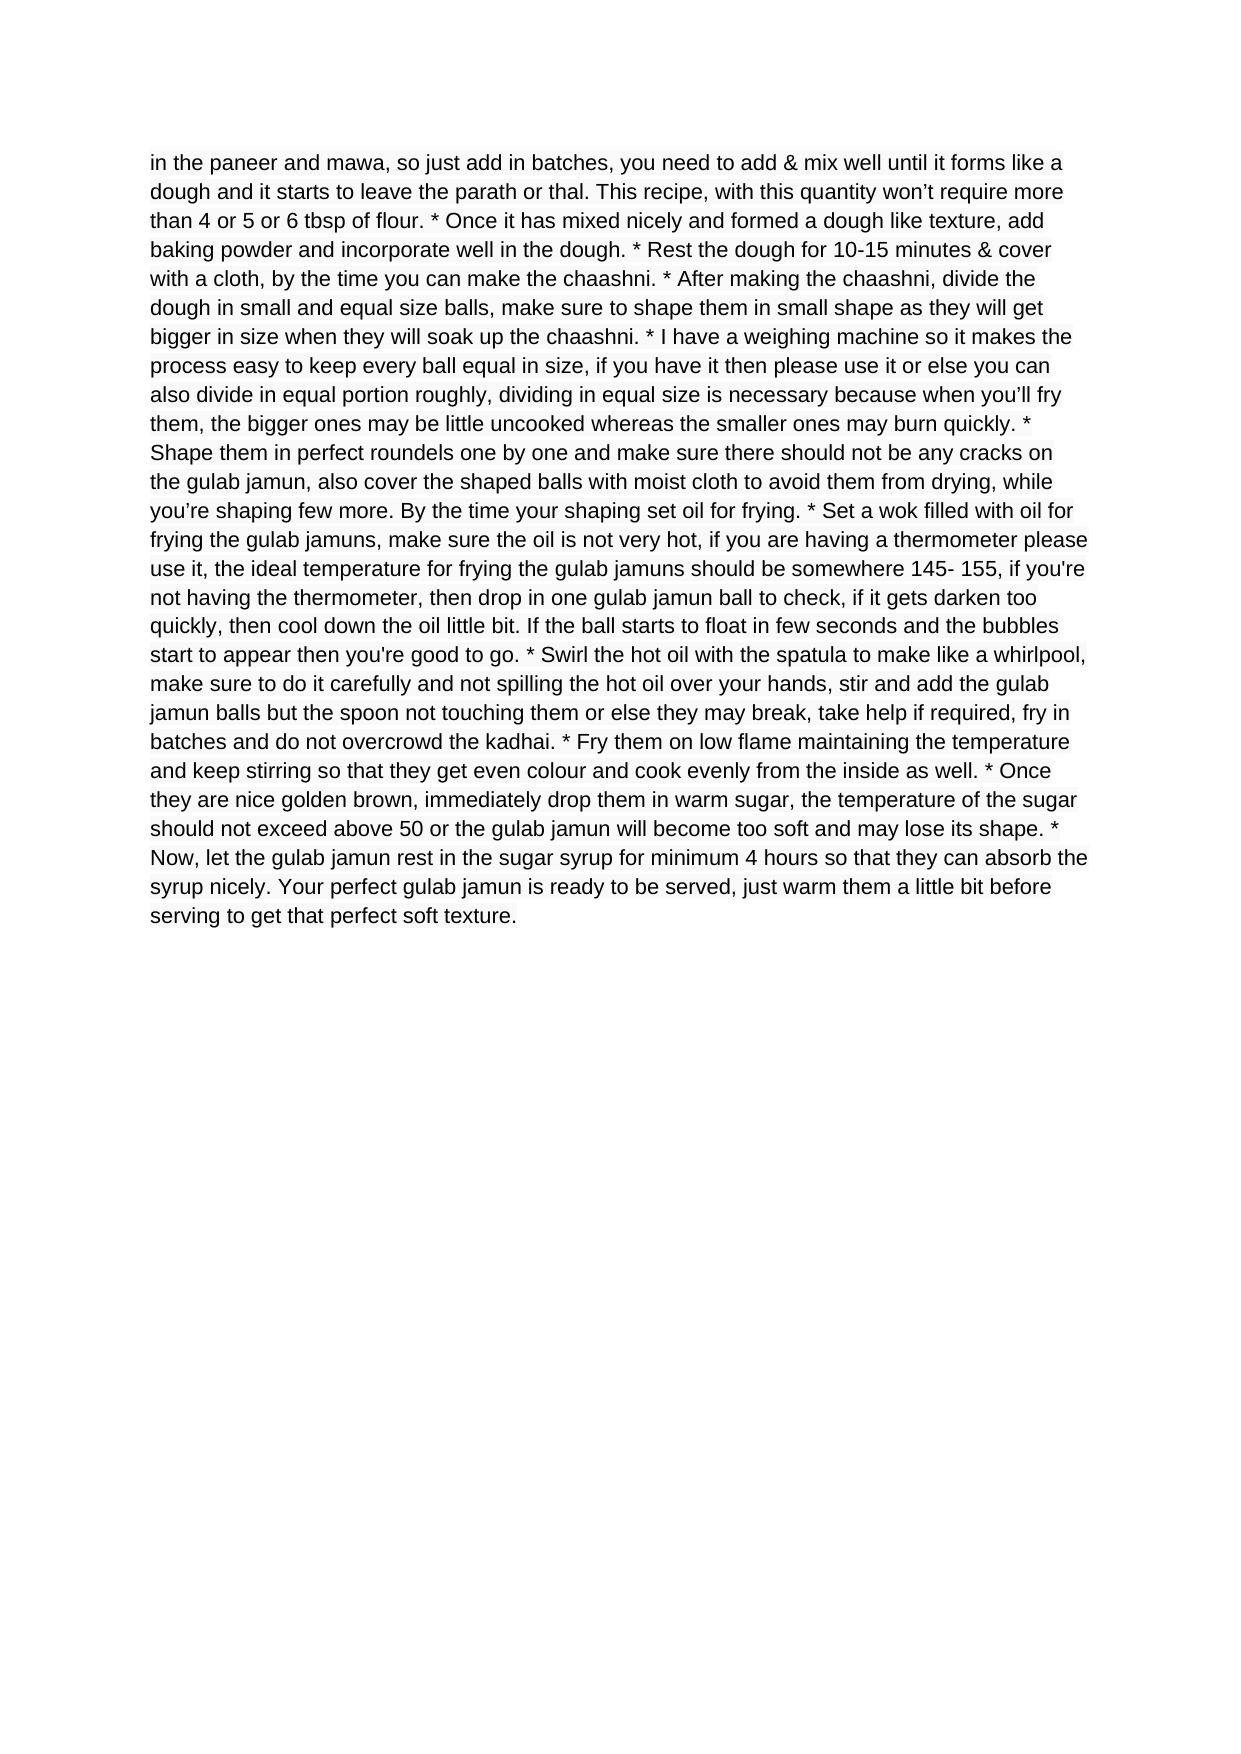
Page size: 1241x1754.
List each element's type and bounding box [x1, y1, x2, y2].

text [150, 150, 1090, 928]
